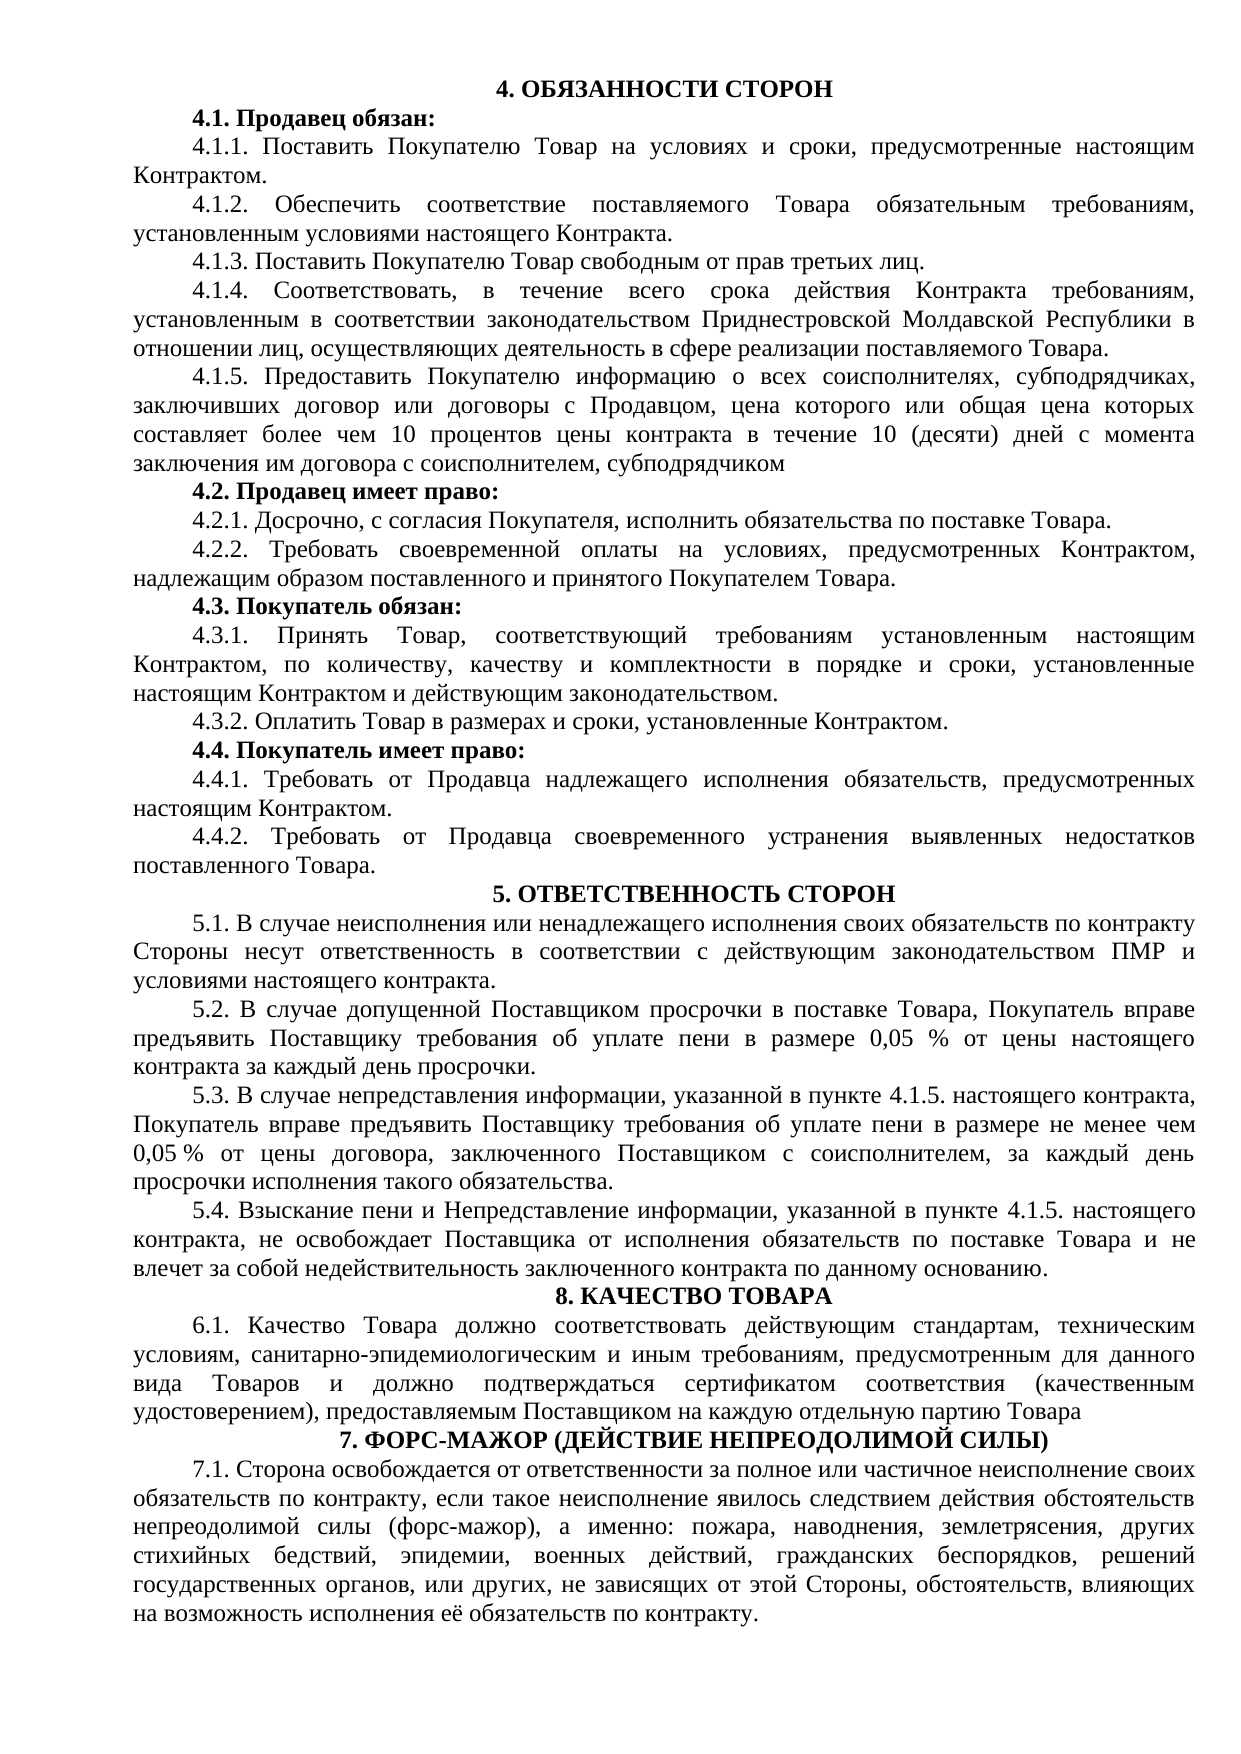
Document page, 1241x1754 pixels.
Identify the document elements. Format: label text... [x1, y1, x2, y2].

text 5.4. Взыскание пени и Непредставление информации, указанной в пункте 4.1.5. настоящего контракта, не освобождает Поставщика от исполнения обязательств по поставке Товара и не влечет за собой недействительность заключенного контракта по данному основанию. [133, 1195, 1196, 1281]
text 4.1.1. Поставить Покупателю Товар на условиях и сроки, предусмотренные настоящим Контрактом. [133, 131, 1196, 189]
text 5.2. В случае допущенной Поставщиком просрочки в поставке Товара, Покупатель вправе предъявить Поставщику требования об уплате пени в размере 0,05 % от цены настоящего контракта за каждый день просрочки. [133, 994, 1196, 1080]
text 4.3.2. Оплатить Товар в размерах и сроки, установленные Контрактом. [133, 706, 1196, 735]
text 4.3.1. Принять Товар, соответствующий требованиям установленным настоящим Контрактом, по количеству, качеству и комплектности в порядке и сроки, установленные настоящим Контрактом и действующим законодательством. [133, 620, 1196, 706]
text 4.2.2. Требовать своевременной оплаты на условиях, предусмотренных Контрактом, надлежащим образом поставленного и принятого Покупателем Товара. [133, 534, 1196, 591]
text 4.1.3. Поставить Покупателю Товар свободным от прав третьих лиц. [133, 246, 1196, 275]
text 8. КАЧЕСТВО ТОВАРА [133, 1281, 1196, 1310]
text 4.1. Продавец обязан: [133, 103, 1196, 131]
text 4.1.4. Соответствовать, в течение всего срока действия Контракта требованиям, установленным в соответствии законодательством Приднестровской Молдавской Республики в отношении лиц, осуществляющих деятельность в сфере реализации поставляемого Товара. [133, 275, 1196, 361]
text 7. ФОРС-МАЖОР (ДЕЙСТВИЕ НЕПРЕОДОЛИМОЙ СИЛЫ) [133, 1425, 1196, 1454]
text 4.4.2. Требовать от Продавца своевременного устранения выявленных недостатков поставленного Товара. [133, 821, 1196, 879]
text 4.3. Покупатель обязан: [133, 591, 1196, 620]
text 5.3. В случае непредставления информации, указанной в пункте 4.1.5. настоящего контракта, Покупатель вправе предъявить Поставщику требования об уплате пени в размере не менее чем 0,05 % от цены договора, заключенного Поставщиком с соисполнителем, за каждый день просрочки исполнения такого обязательства. [133, 1080, 1196, 1195]
text 4. ОБЯЗАННОСТИ СТОРОН [133, 74, 1196, 103]
text 4.4. Покупатель имеет право: [133, 735, 1196, 764]
text 4.2. Продавец имеет право: [133, 476, 1196, 505]
text 4.2.1. Досрочно, с согласия Покупателя, исполнить обязательства по поставке Товара. [133, 505, 1196, 534]
text 5.1. В случае неисполнения или ненадлежащего исполнения своих обязательств по контракту Стороны несут ответственность в соответствии с действующим законодательством ПМР и условиями настоящего контракта. [133, 908, 1196, 994]
text 7.1. Сторона освобождается от ответственности за полное или частичное неисполнение своих обязательств по контракту, если такое неисполнение явилось следствием действия обстоятельств непреодолимой силы (форс-мажор), а именно: пожара, наводнения, землетрясения, других стихийных бедствий, эпидемии, военных действий, гражданских беспорядков, решений государственных органов, или других, не зависящих от этой Стороны, обстоятельств, влияющих на возможность исполнения её обязательств по контракту. [133, 1454, 1196, 1626]
text 4.1.5. Предоставить Покупателю информацию о всех соисполнителях, субподрядчиках, заключивших договор или договоры с Продавцом, цена которого или общая цена которых составляет более чем 10 процентов цены контракта в течение 10 (десяти) дней с момента заключения им договора с соисполнителем, субподрядчиком [133, 361, 1196, 476]
text 6.1. Качество Товара должно соответствовать действующим стандартам, техническим условиям, санитарно-эпидемиологическим и иным требованиям, предусмотренным для данного вида Товаров и должно подтверждаться сертификатом соответствия (качественным удостоверением), предоставляемым Поставщиком на каждую отдельную партию Товара [133, 1310, 1196, 1425]
text 4.4.1. Требовать от Продавца надлежащего исполнения обязательств, предусмотренных настоящим Контрактом. [133, 764, 1196, 821]
text 4.1.2. Обеспечить соответствие поставляемого Товара обязательным требованиям, установленным условиями настоящего Контракта. [133, 189, 1196, 246]
text 5. ОТВЕТСТВЕННОСТЬ СТОРОН [133, 879, 1196, 908]
